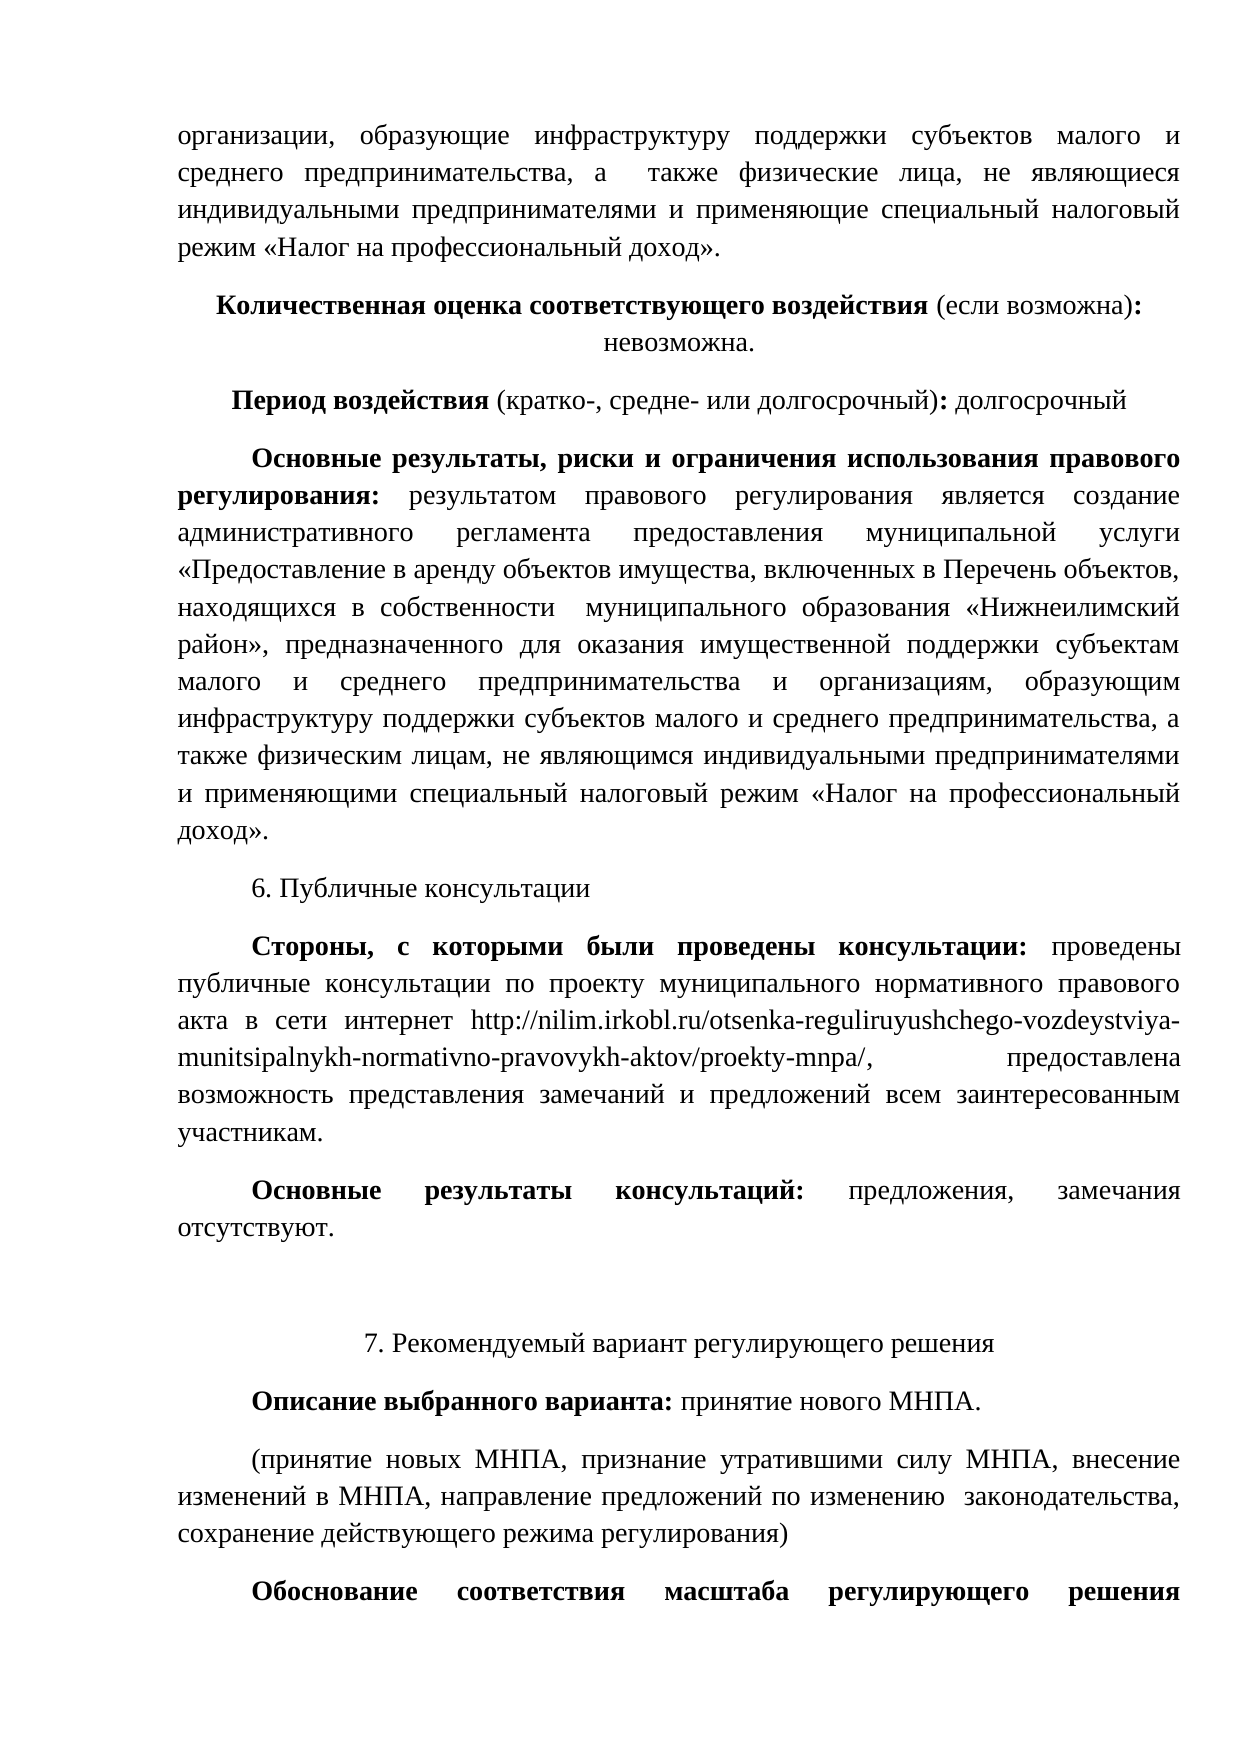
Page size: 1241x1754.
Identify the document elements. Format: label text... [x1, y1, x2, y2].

text Основные результаты консультаций: предложения, замечания отсутствуют. [177, 1173, 1181, 1242]
text Период воздействия (кратко-, средне- или долгосрочный): долгосрочный [177, 383, 1181, 415]
text Стороны, с которыми были проведены консультации: проведены публичные консультации по проекту муниципального нормативного правового акта в сети интернет http://nilim.irkobl.ru/otsenka-reguliruyushchego-vozdeystviya-munitsipalnykh-normativno-pravovykh-aktov/proekty-mnpa/, предоставлена возможность представления замечаний и предложений всем заинтересованным участникам. [177, 929, 1181, 1147]
text 6. Публичные консультации [177, 871, 1181, 903]
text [177, 118, 1181, 262]
text Описание выбранного варианта: принятие нового МНПА. [177, 1384, 1181, 1416]
text Количественная оценка соответствующего воздействия (если возможна): невозможна. [177, 288, 1181, 357]
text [177, 1574, 1181, 1607]
text 7. Рекомендуемый вариант регулирующего решения [177, 1326, 1181, 1358]
text Основные результаты, риски и ограничения использования правового регулирования: результатом правового регулирования является создание административного регламента предоставления муниципальной услуги «Предоставление в аренду объектов имущества, включенных в Перечень объектов, находящихся в собственности муниципального образования «Нижнеилимский район», предназначенного для оказания имущественной поддержки субъектам малого и среднего предпринимательства и организациям, образующим инфраструктуру поддержки субъектов малого и среднего предпринимательства, а также физическим лицам, не являющимся индивидуальными предпринимателями и применяющими специальный налоговый режим «Налог на профессиональный доход». [177, 441, 1181, 845]
text (принятие новых МНПА, признание утратившими силу МНПА, внесение изменений в МНПА, направление предложений по изменению законодательства, сохранение действующего режима регулирования) [177, 1442, 1181, 1549]
